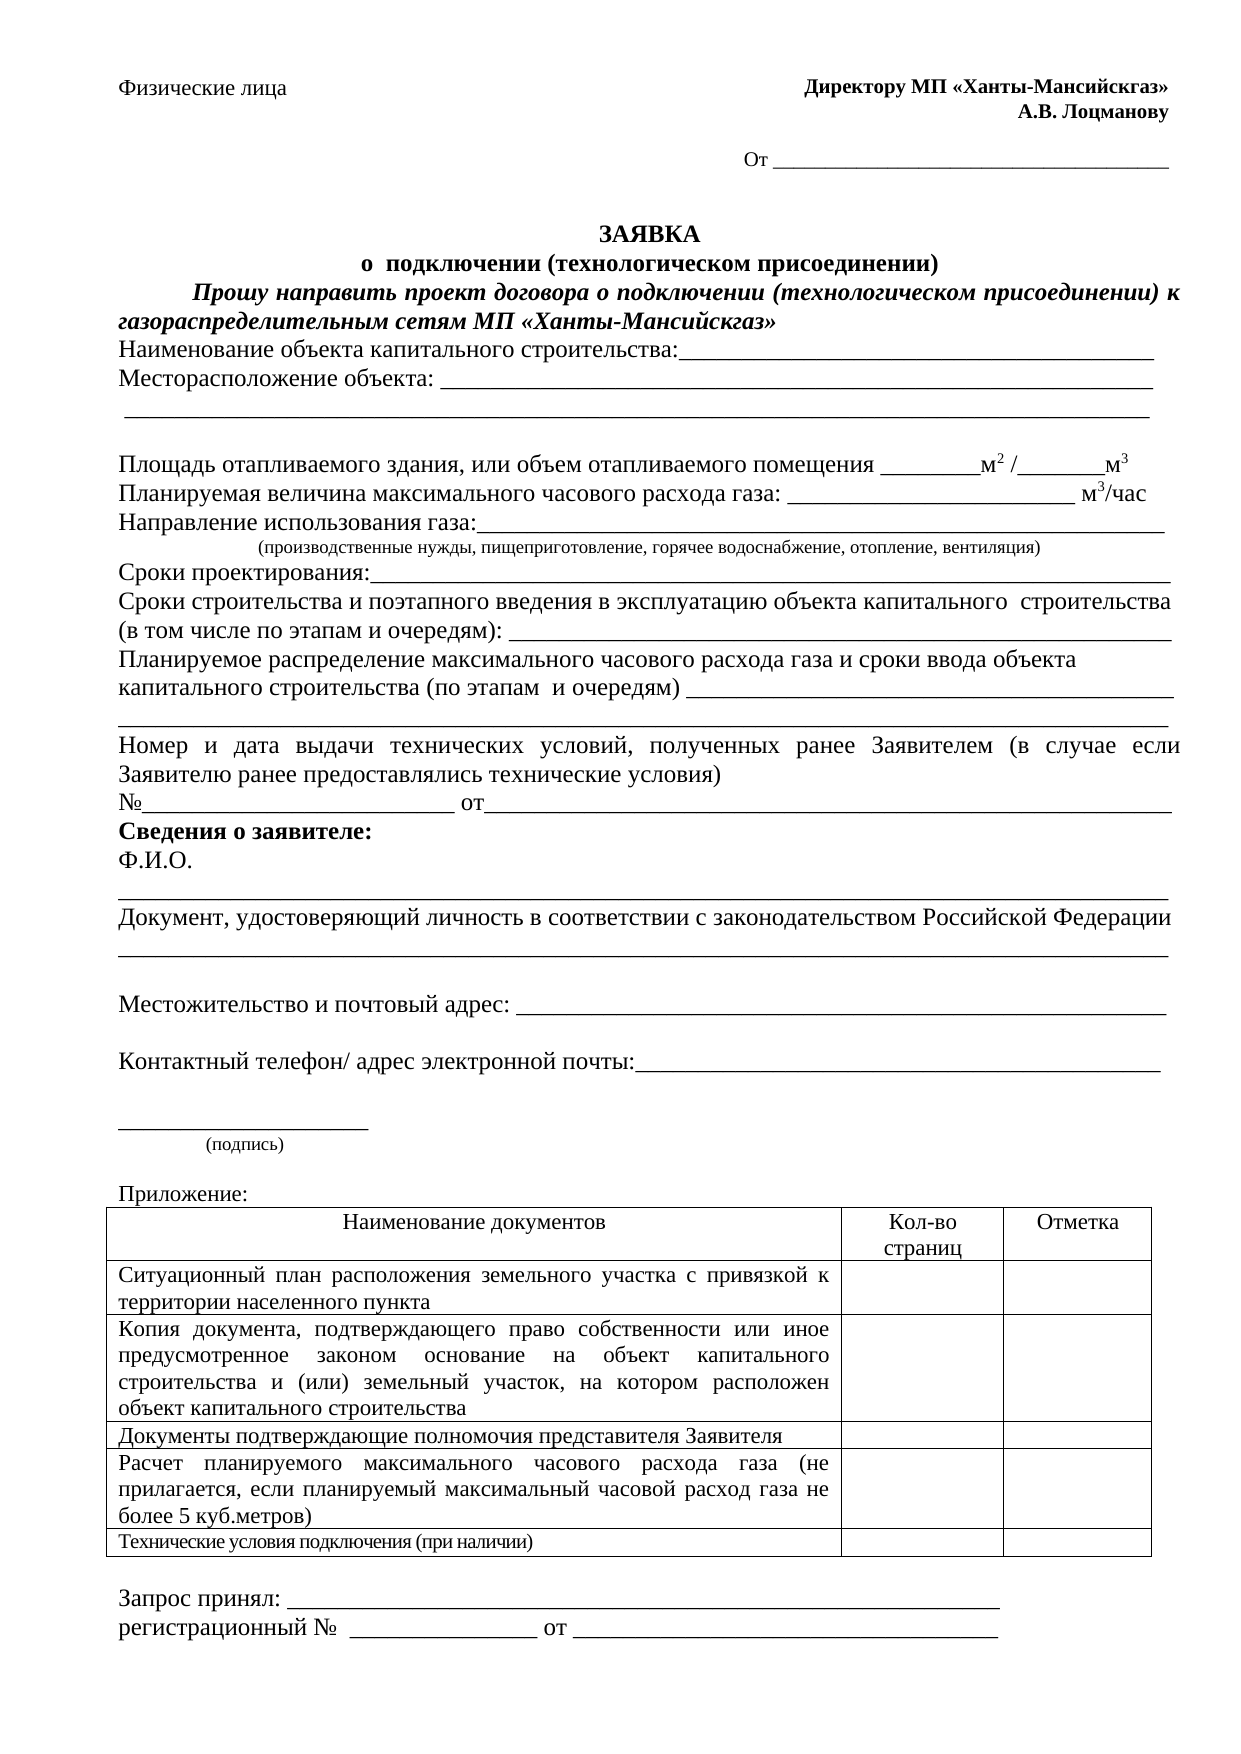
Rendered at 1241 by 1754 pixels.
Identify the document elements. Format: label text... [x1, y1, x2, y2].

text ____________________________________________________________________________________ [118, 701, 1181, 730]
table_cell [1004, 1529, 1151, 1556]
text ____________________________________________________________________________________ [118, 931, 1181, 960]
text ____________________ [118, 1104, 1181, 1132]
table_cell [1004, 1422, 1151, 1448]
table_cell [1004, 1449, 1151, 1528]
text __________________________________________________________________________________ [118, 392, 1181, 421]
text Контактный телефон/ адрес электронной почты:__________________________________________ [118, 1046, 1181, 1075]
text (подпись) [118, 1132, 1181, 1154]
text Направление использования газа:_______________________________________________________ [118, 507, 1181, 536]
table_header Отметка [1004, 1208, 1151, 1260]
table_header Наименование документов [107, 1208, 841, 1260]
text регистрационный № _______________ от __________________________________ [118, 1612, 1181, 1640]
text (производственные нужды, пищеприготовление, горячее водоснабжение, отопление, вентиляция) [118, 536, 1181, 557]
table_cell Копия документа, подтверждающего право собственности или иное предусмотренное законом основание на объект капитального строительства и (или) земельный участок, на котором расположен объект капитального строительства [107, 1315, 841, 1421]
table_cell Ситуационный план расположения земельного участка с привязкой к территории населенного пункта [107, 1261, 841, 1314]
text Ф.И.О. [118, 845, 1181, 874]
text о подключении (технологическом присоединении) [118, 248, 1181, 277]
text Номер и дата выдачи технических условий, полученных ранее Заявителем (в случае если Заявителю ранее предоставлялись технические условия) [118, 730, 1181, 787]
table_cell [842, 1261, 1003, 1314]
text Наименование объекта капитального строительства:______________________________________ [118, 334, 1181, 363]
text Планируемая величина максимального часового расхода газа: _______________________ м3/час [118, 478, 1181, 507]
table_cell [842, 1529, 1003, 1556]
text Прошу направить проект договора о подключении (технологическом присоединении) к газораспределительным сетям МП «Ханты-Мансийскгаз» [118, 277, 1181, 334]
table_cell Технические условия подключения (при наличии) [107, 1529, 841, 1556]
text №_________________________ от_______________________________________________________ [118, 787, 1181, 816]
text Местожительство и почтовый адрес: ____________________________________________________ [118, 989, 1181, 1017]
table_cell [842, 1422, 1003, 1448]
text Месторасположение объекта: _________________________________________________________ [118, 363, 1181, 392]
table_cell Документы подтверждающие полномочия представителя Заявителя [107, 1422, 841, 1448]
text Запрос принял: _________________________________________________________ [118, 1583, 1181, 1612]
text ЗАЯВКА [118, 219, 1181, 248]
text Сроки строительства и поэтапного введения в эксплуатацию объекта капитального строительства (в том числе по этапам и очередям): _____________________________________________________ [118, 586, 1181, 644]
table_cell Расчет планируемого максимального часового расхода газа (не прилагается, если планируемый максимальный часовой расход газа не более 5 куб.метров) [107, 1449, 841, 1528]
table_cell [1004, 1261, 1151, 1314]
table_header Кол-во страниц [842, 1208, 1003, 1260]
text Площадь отапливаемого здания, или объем отапливаемого помещения ________м2 /_______м3 [118, 449, 1181, 478]
table_cell [1004, 1315, 1151, 1421]
text Сроки проектирования:________________________________________________________________ [118, 557, 1181, 586]
table_header Директору МП «Ханты-Мансийскгаз» А.В. Лоцманову От ______________________________________ [643, 75, 1180, 219]
text Сведения о заявителе: [118, 816, 1181, 845]
text ____________________________________________________________________________________ [118, 874, 1181, 902]
text Планируемое распределение максимального часового расхода газа и сроки ввода объекта капитального строительства (по этапам и очередям) _______________________________________ [118, 644, 1181, 701]
text Приложение: [118, 1180, 1181, 1207]
table_cell [842, 1449, 1003, 1528]
table_header Физические лица [107, 75, 643, 219]
text Документ, удостоверяющий личность в соответствии с законодательством Российской Федерации [118, 902, 1181, 931]
table_cell [842, 1315, 1003, 1421]
